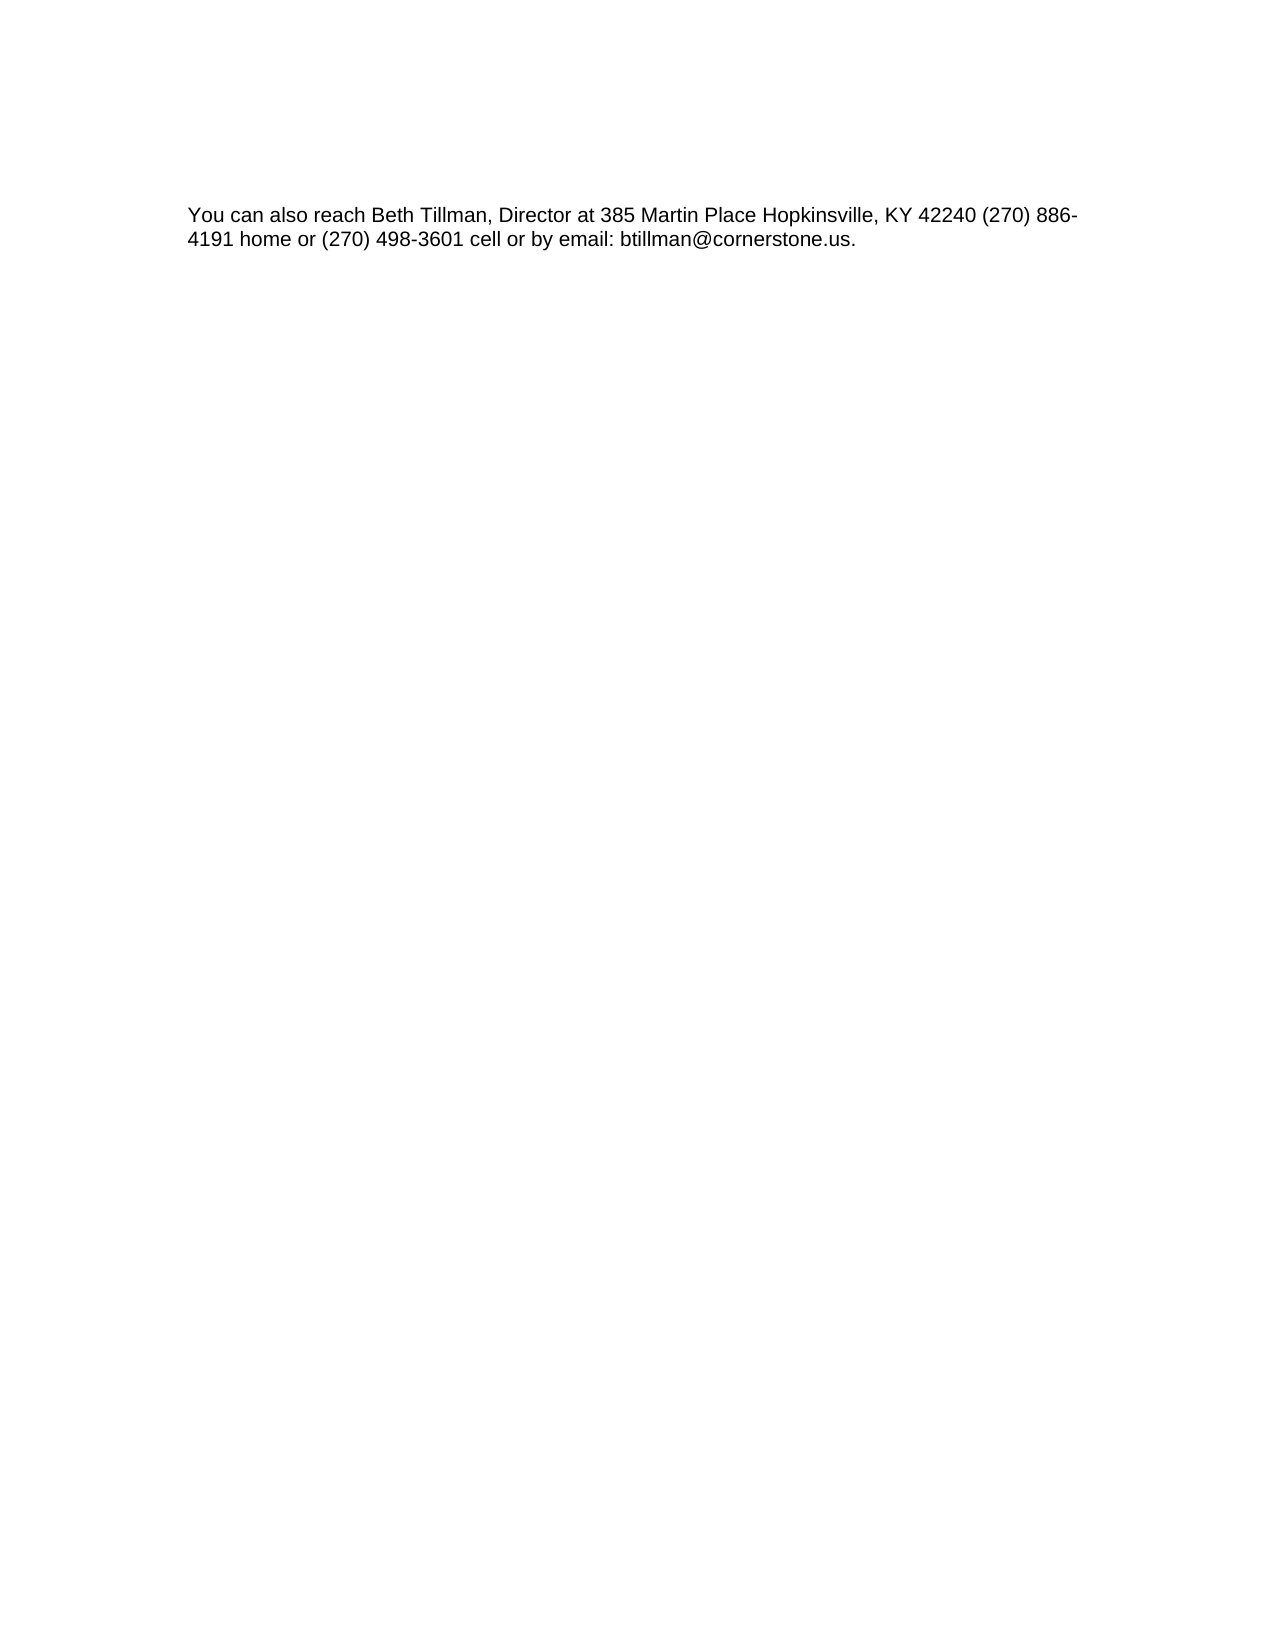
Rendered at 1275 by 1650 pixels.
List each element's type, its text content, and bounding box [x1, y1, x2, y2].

text You can also reach Beth Tillman, Director at 385 Martin Place Hopkinsville, KY 42240 (270) 886-4191 home or (270) 498-3601 cell or by email: btillman@cornerstone.us. [187, 203, 1087, 251]
